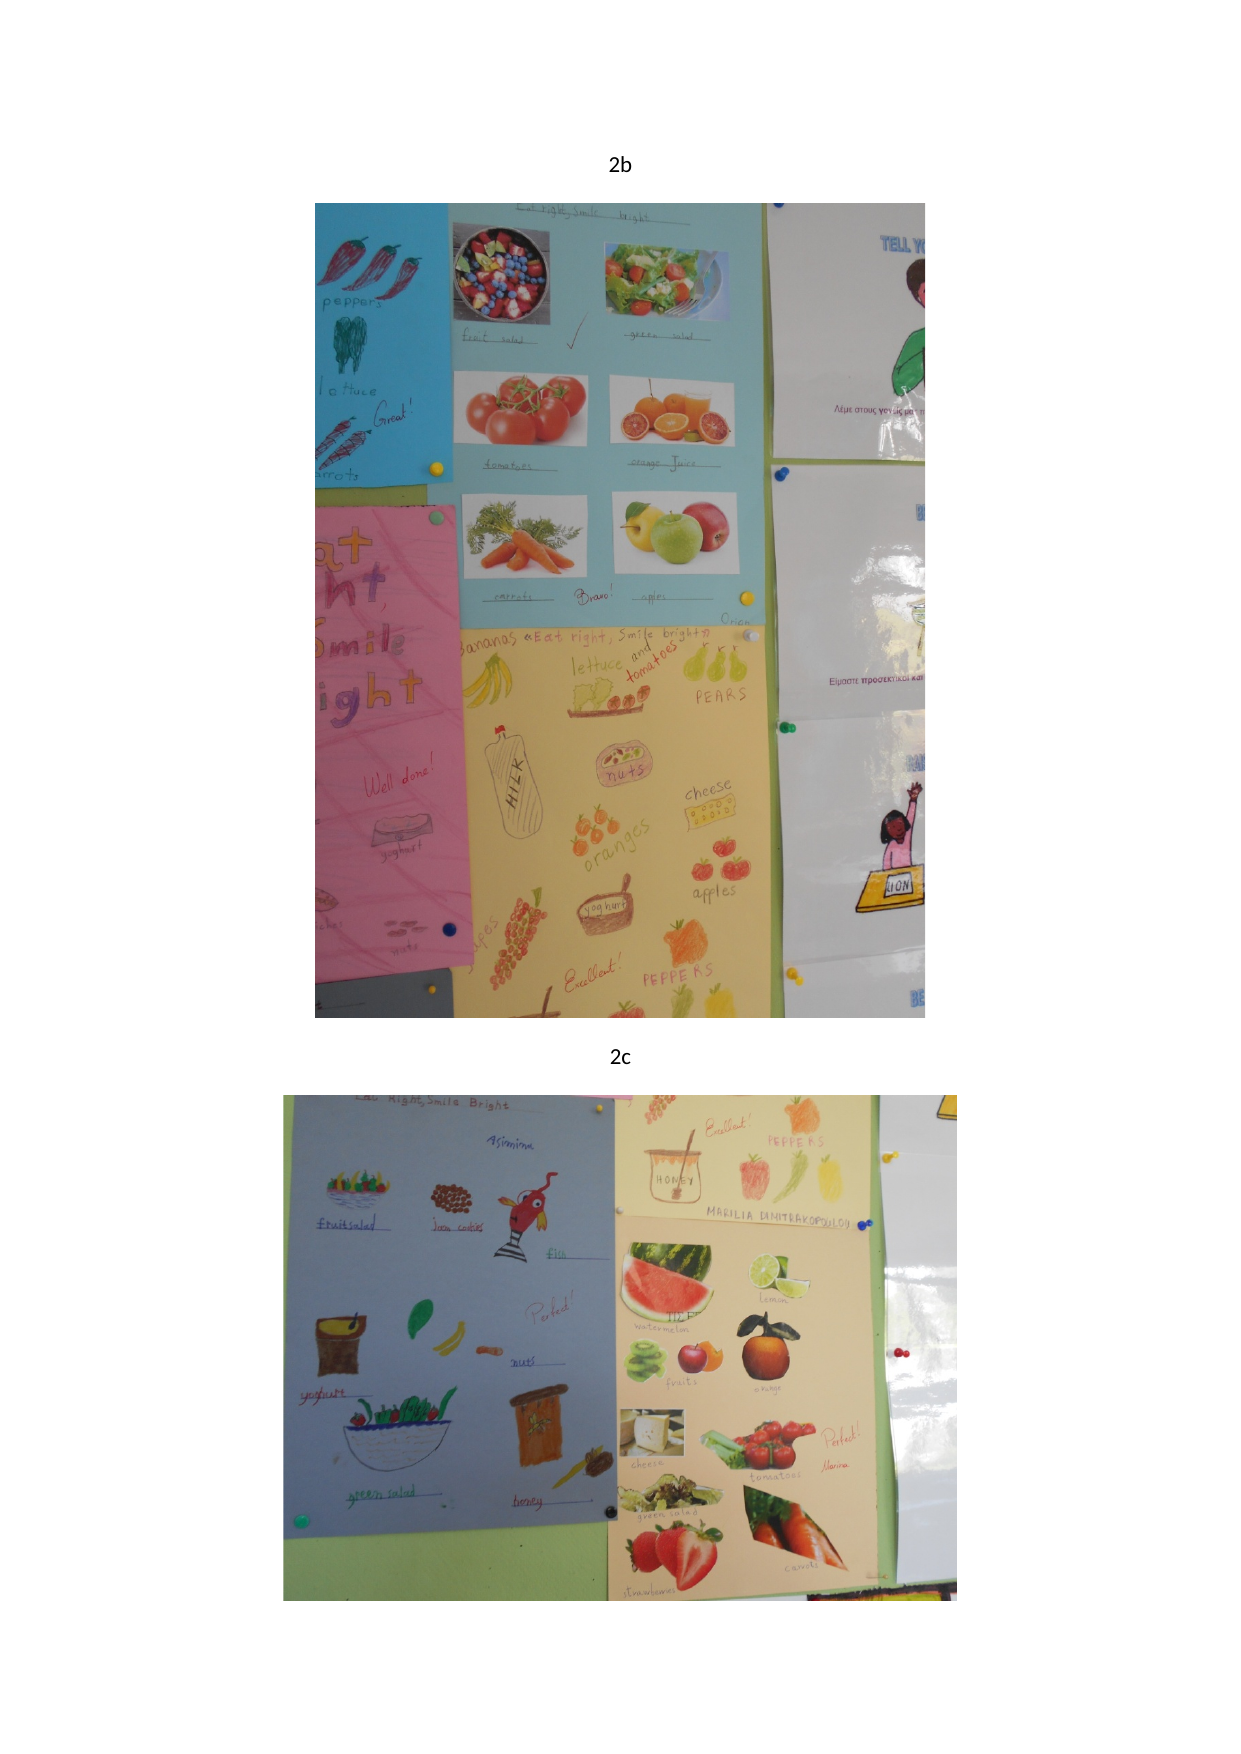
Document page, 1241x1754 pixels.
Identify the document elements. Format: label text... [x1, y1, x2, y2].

text 2b [187, 150, 1053, 178]
picture [283, 1095, 957, 1601]
picture [315, 203, 926, 1018]
text 2c [187, 1042, 1053, 1070]
